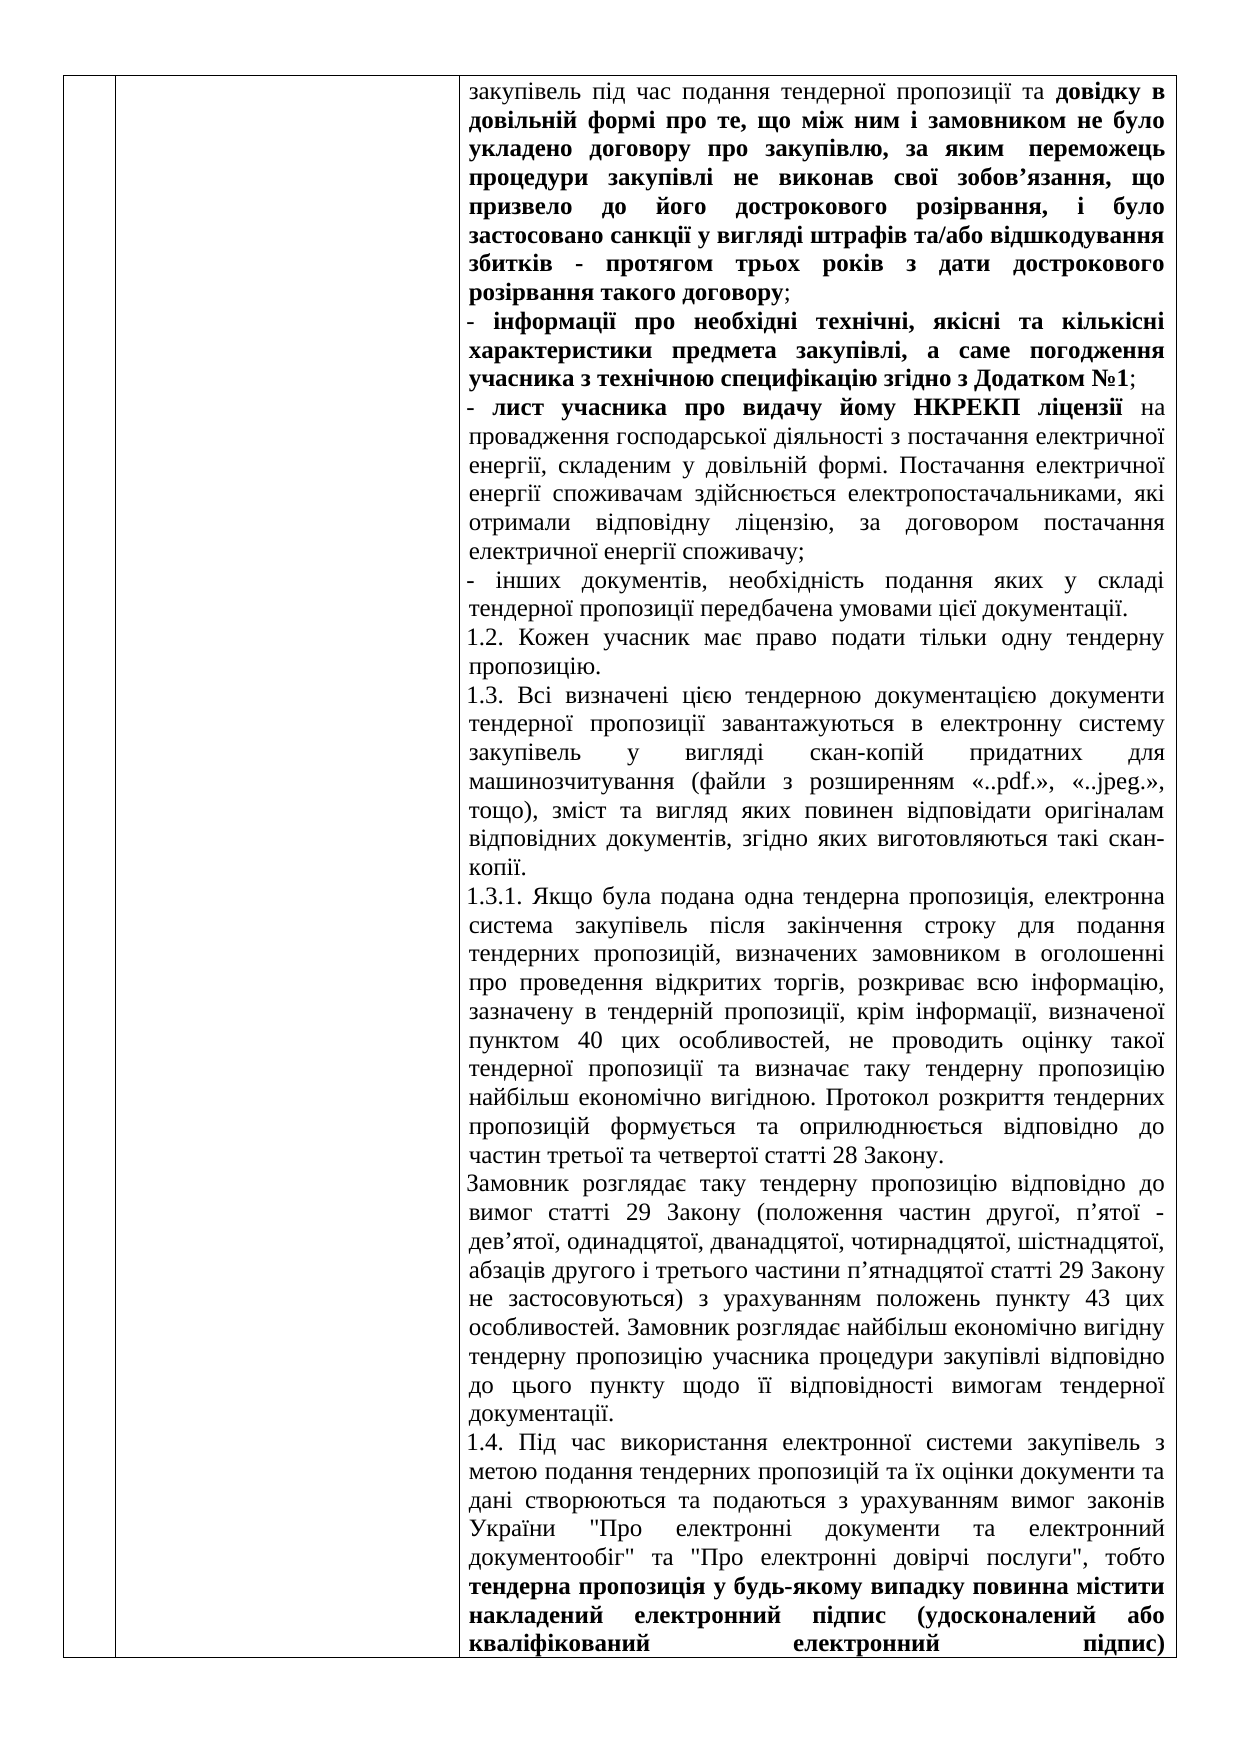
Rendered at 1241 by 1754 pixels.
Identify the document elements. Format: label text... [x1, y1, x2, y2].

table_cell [460, 76, 1176, 1657]
table_cell 1 [64, 76, 115, 1657]
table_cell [116, 76, 459, 1657]
